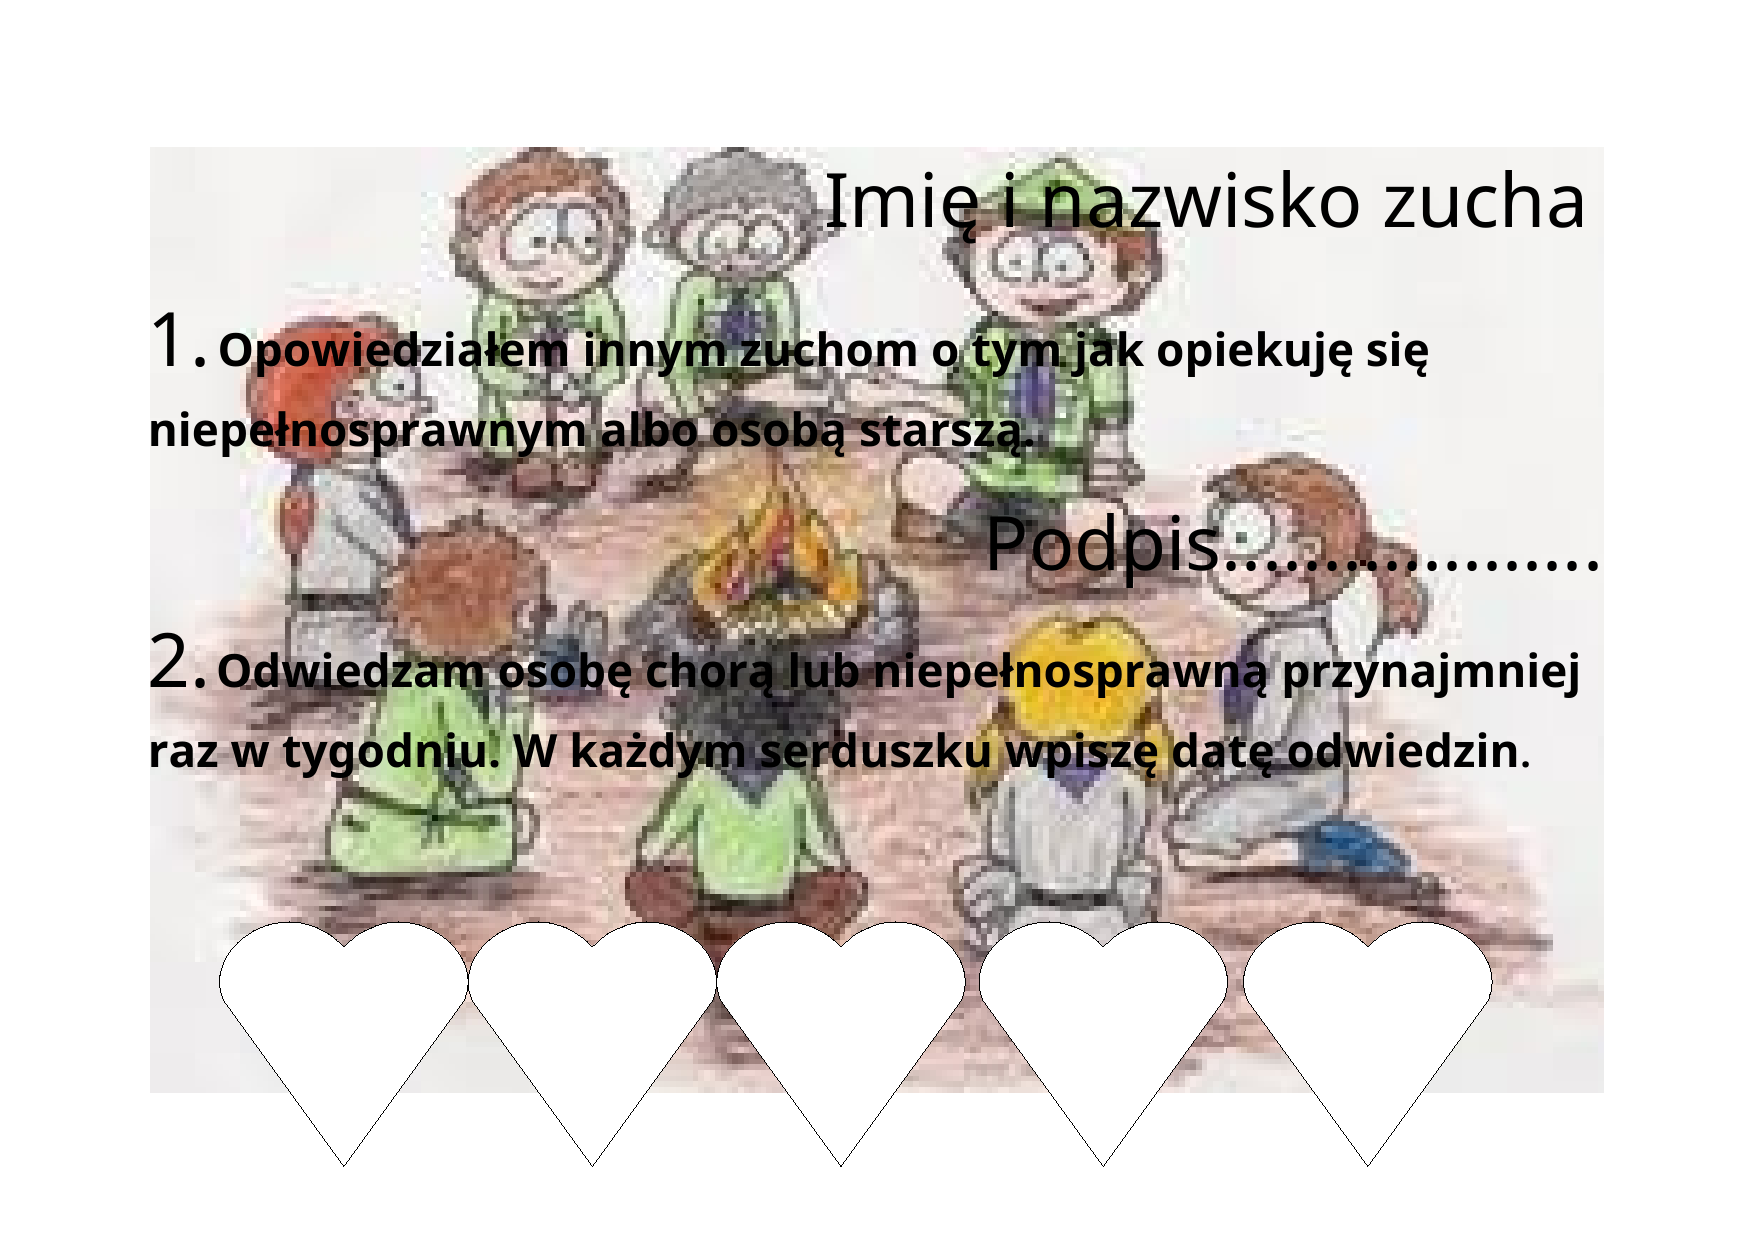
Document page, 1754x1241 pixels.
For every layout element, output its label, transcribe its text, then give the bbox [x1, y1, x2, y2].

picture [150, 250, 1604, 286]
text 1. Opowiedziałem innym zuchom o tym jak opiekuję się niepełnosprawnym albo osobą starszą. [148, 286, 1606, 460]
picture [647, 989, 787, 1093]
picture [150, 781, 1604, 1093]
text Podpis................... [148, 490, 1606, 592]
picture [150, 592, 1604, 607]
text 2. Odwiedzam osobę chorą lub niepełnosprawną przynajmniej raz w tygodniu. W każdym serduszku wpiszę datę odwiedzin. [148, 607, 1606, 781]
picture [150, 460, 1604, 490]
text Imię i nazwisko zucha [148, 148, 1606, 250]
picture [398, 991, 538, 1093]
